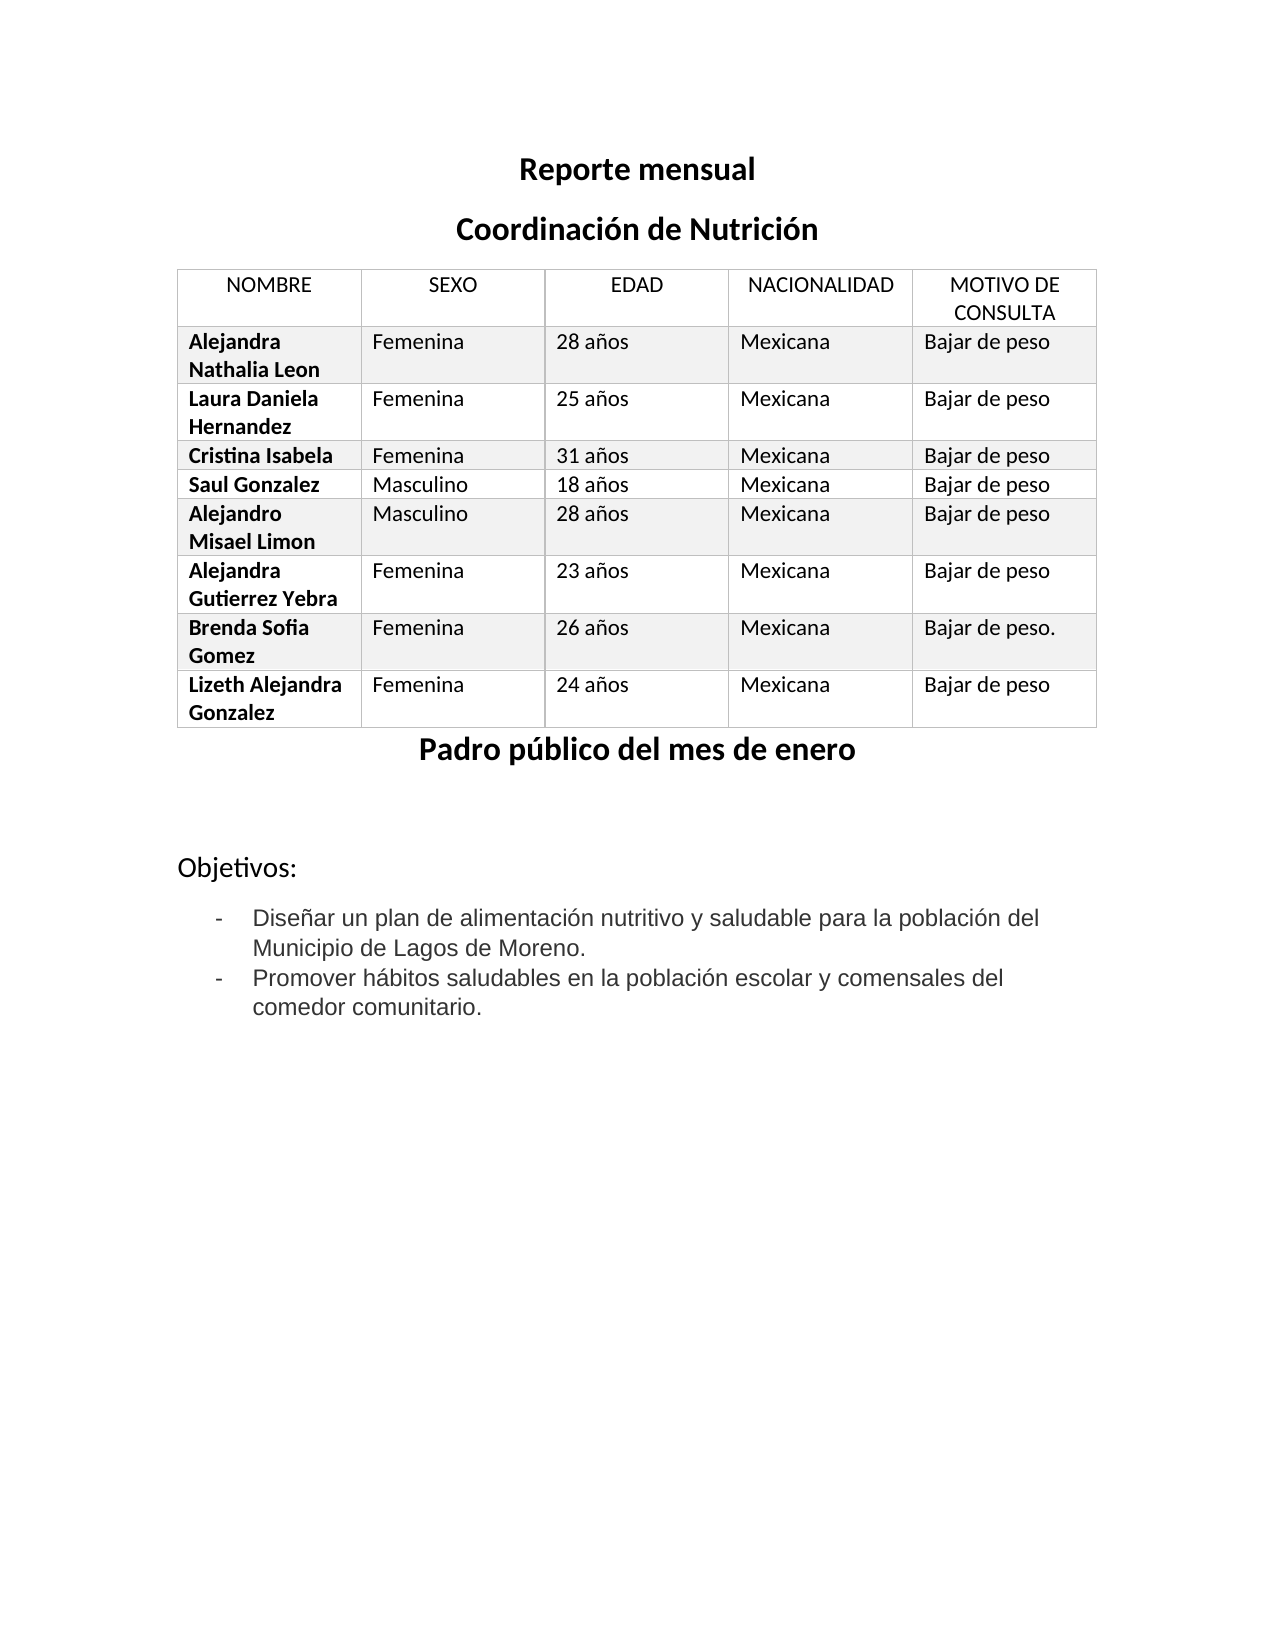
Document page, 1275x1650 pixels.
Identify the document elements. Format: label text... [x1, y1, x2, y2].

text Reporte mensual [177, 148, 1098, 188]
table_header NOMBRE [178, 270, 361, 326]
table_cell Alejandra Gutierrez Yebra [178, 556, 361, 612]
table_cell 18 años [546, 470, 728, 498]
list Diseñar un plan de alimentación nutritivo y saludable para la población del Municipio de Lagos de Moreno. [215, 904, 1098, 961]
table_header EDAD [546, 270, 728, 326]
table_cell Bajar de peso. [913, 614, 1096, 669]
table_cell 24 años [546, 671, 728, 727]
table_cell Mexicana [729, 470, 912, 498]
table_cell 25 años [546, 384, 728, 440]
table_cell Laura Daniela Hernandez [178, 384, 361, 440]
table_header MOTIVO DE CONSULTA [913, 270, 1096, 326]
table_cell Bajar de peso [913, 327, 1096, 383]
table_cell Bajar de peso [913, 671, 1096, 727]
table_cell Mexicana [729, 671, 912, 727]
table_cell Femenina [362, 556, 544, 612]
table_cell Bajar de peso [913, 441, 1096, 469]
table_cell Femenina [362, 384, 544, 440]
text Objetivos: [177, 849, 1098, 884]
table_cell Saul Gonzalez [178, 470, 361, 498]
table_cell Brenda Sofia Gomez [178, 614, 361, 669]
table_cell Alejandro Misael Limon [178, 499, 361, 555]
table_cell 31 años [546, 441, 728, 469]
table_cell Femenina [362, 327, 544, 383]
table_cell Bajar de peso [913, 470, 1096, 498]
table_cell Femenina [362, 671, 544, 727]
table_cell 23 años [546, 556, 728, 612]
table_cell Mexicana [729, 384, 912, 440]
table_cell Lizeth Alejandra Gonzalez [178, 671, 361, 727]
table_cell Alejandra Nathalia Leon [178, 327, 361, 383]
table_header SEXO [362, 270, 544, 326]
table_cell Mexicana [729, 499, 912, 555]
table_cell 26 años [546, 614, 728, 669]
table_cell Mexicana [729, 614, 912, 669]
table_cell Bajar de peso [913, 556, 1096, 612]
text Coordinación de Nutrición [177, 208, 1098, 249]
table_cell 28 años [546, 499, 728, 555]
table_cell Femenina [362, 614, 544, 669]
table_cell Femenina [362, 441, 544, 469]
table_cell Masculino [362, 470, 544, 498]
table_cell 28 años [546, 327, 728, 383]
table_cell Cristina Isabela [178, 441, 361, 469]
table_cell Mexicana [729, 441, 912, 469]
list Promover hábitos saludables en la población escolar y comensales del comedor comunitario. [215, 963, 1098, 1021]
table_header NACIONALIDAD [729, 270, 912, 326]
table_cell Bajar de peso [913, 499, 1096, 555]
table_cell Masculino [362, 499, 544, 555]
table_cell Mexicana [729, 556, 912, 612]
table_cell Bajar de peso [913, 384, 1096, 440]
table_cell Mexicana [729, 327, 912, 383]
text Padro público del mes de enero [177, 728, 1098, 768]
